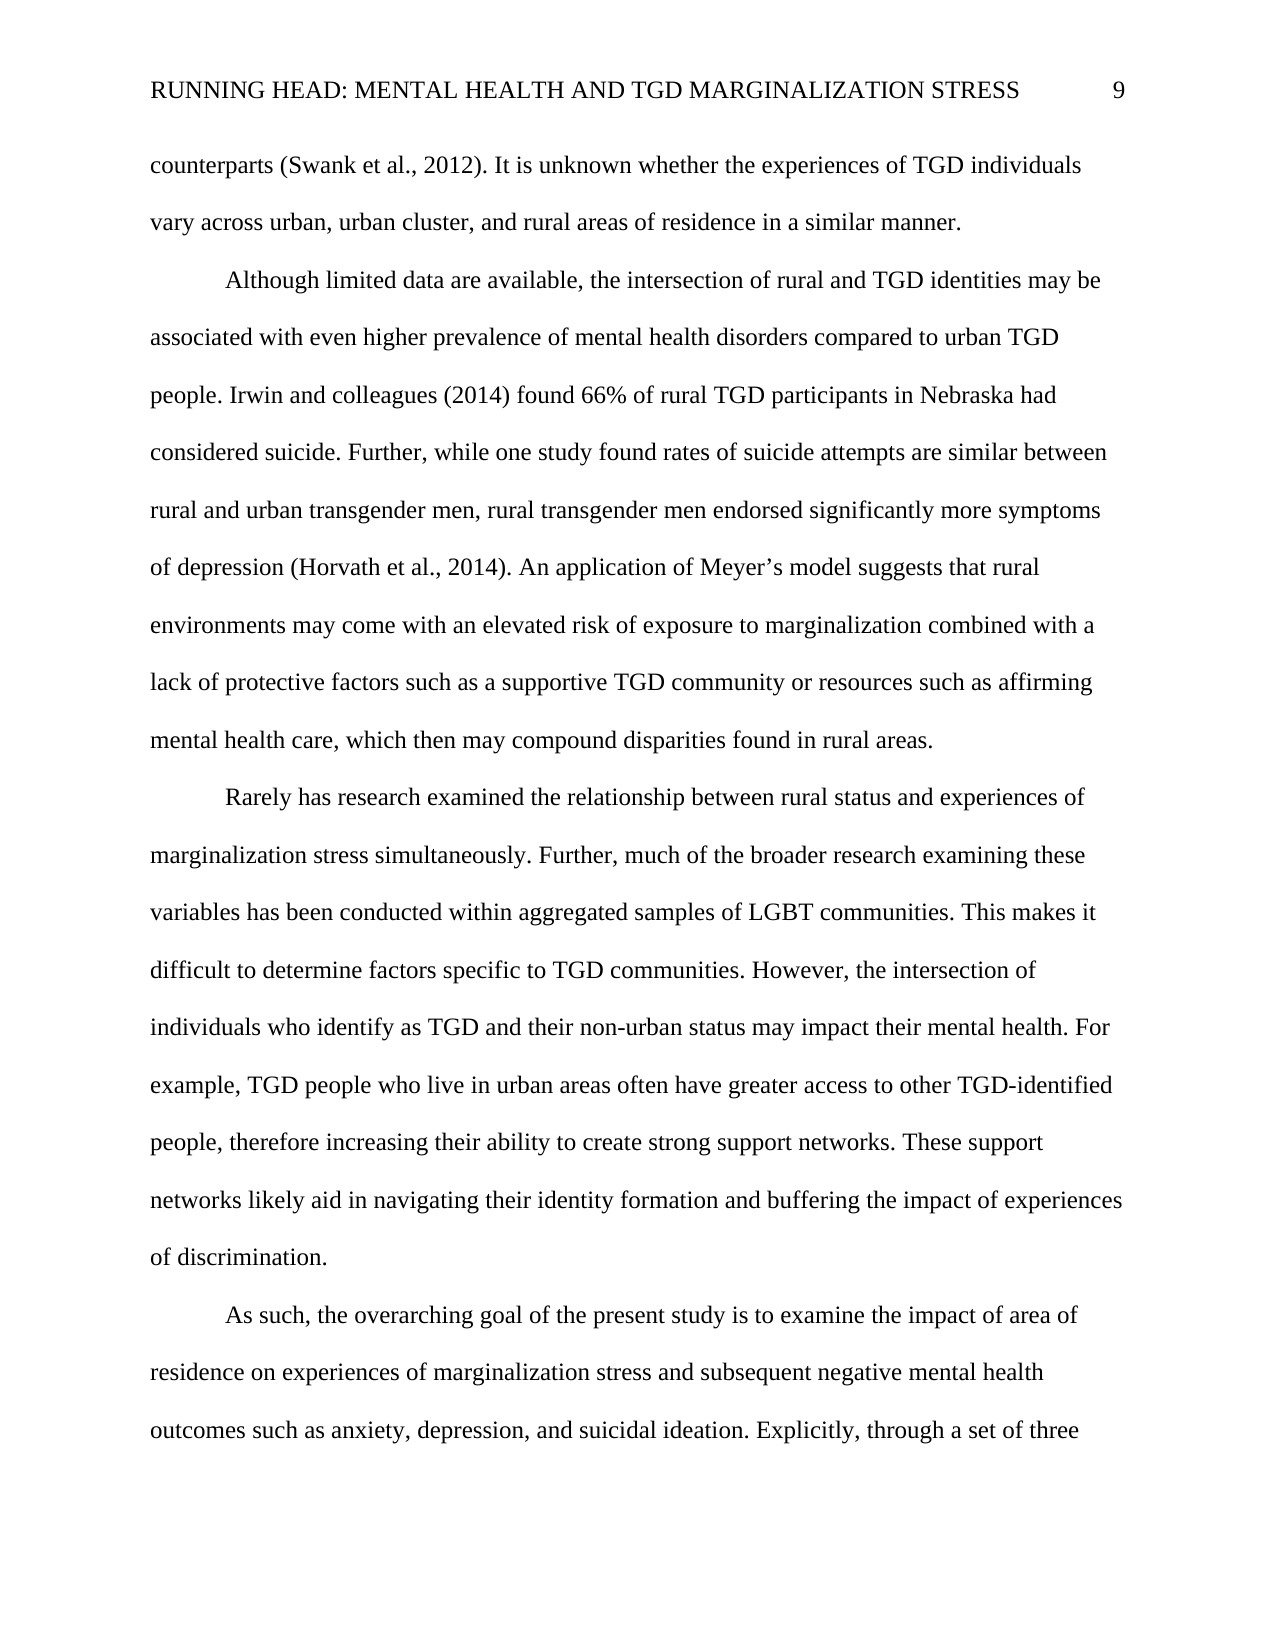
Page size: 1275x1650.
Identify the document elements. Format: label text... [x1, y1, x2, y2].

text Although limited data are available, the intersection of rural and TGD identities may be associated with even higher prevalence of mental health disorders compared to urban TGD people. Irwin and colleagues (2014) found 66% of rural TGD participants in Nebraska had considered suicide. Further, while one study found rates of suicide attempts are similar between rural and urban transgender men, rural transgender men endorsed significantly more symptoms of depression (Horvath et al., 2014). An application of Meyer’s model suggests that rural environments may come with an elevated risk of exposure to marginalization combined with a lack of protective factors such as a supportive TGD community or resources such as affirming mental health care, which then may compound disparities found in rural areas. [150, 265, 1125, 754]
text Rarely has research examined the relationship between rural status and experiences of marginalization stress simultaneously. Further, much of the broader research examining these variables has been conducted within aggregated samples of LGBT communities. This makes it difficult to determine factors specific to TGD communities. However, the intersection of individuals who identify as TGD and their non-urban status may impact their mental health. For example, TGD people who live in urban areas often have greater access to other TGD-identified people, therefore increasing their ability to create strong support networks. These support networks likely aid in navigating their identity formation and buffering the impact of experiences of discrimination. [150, 782, 1125, 1271]
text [150, 1300, 1125, 1444]
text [150, 150, 1125, 236]
